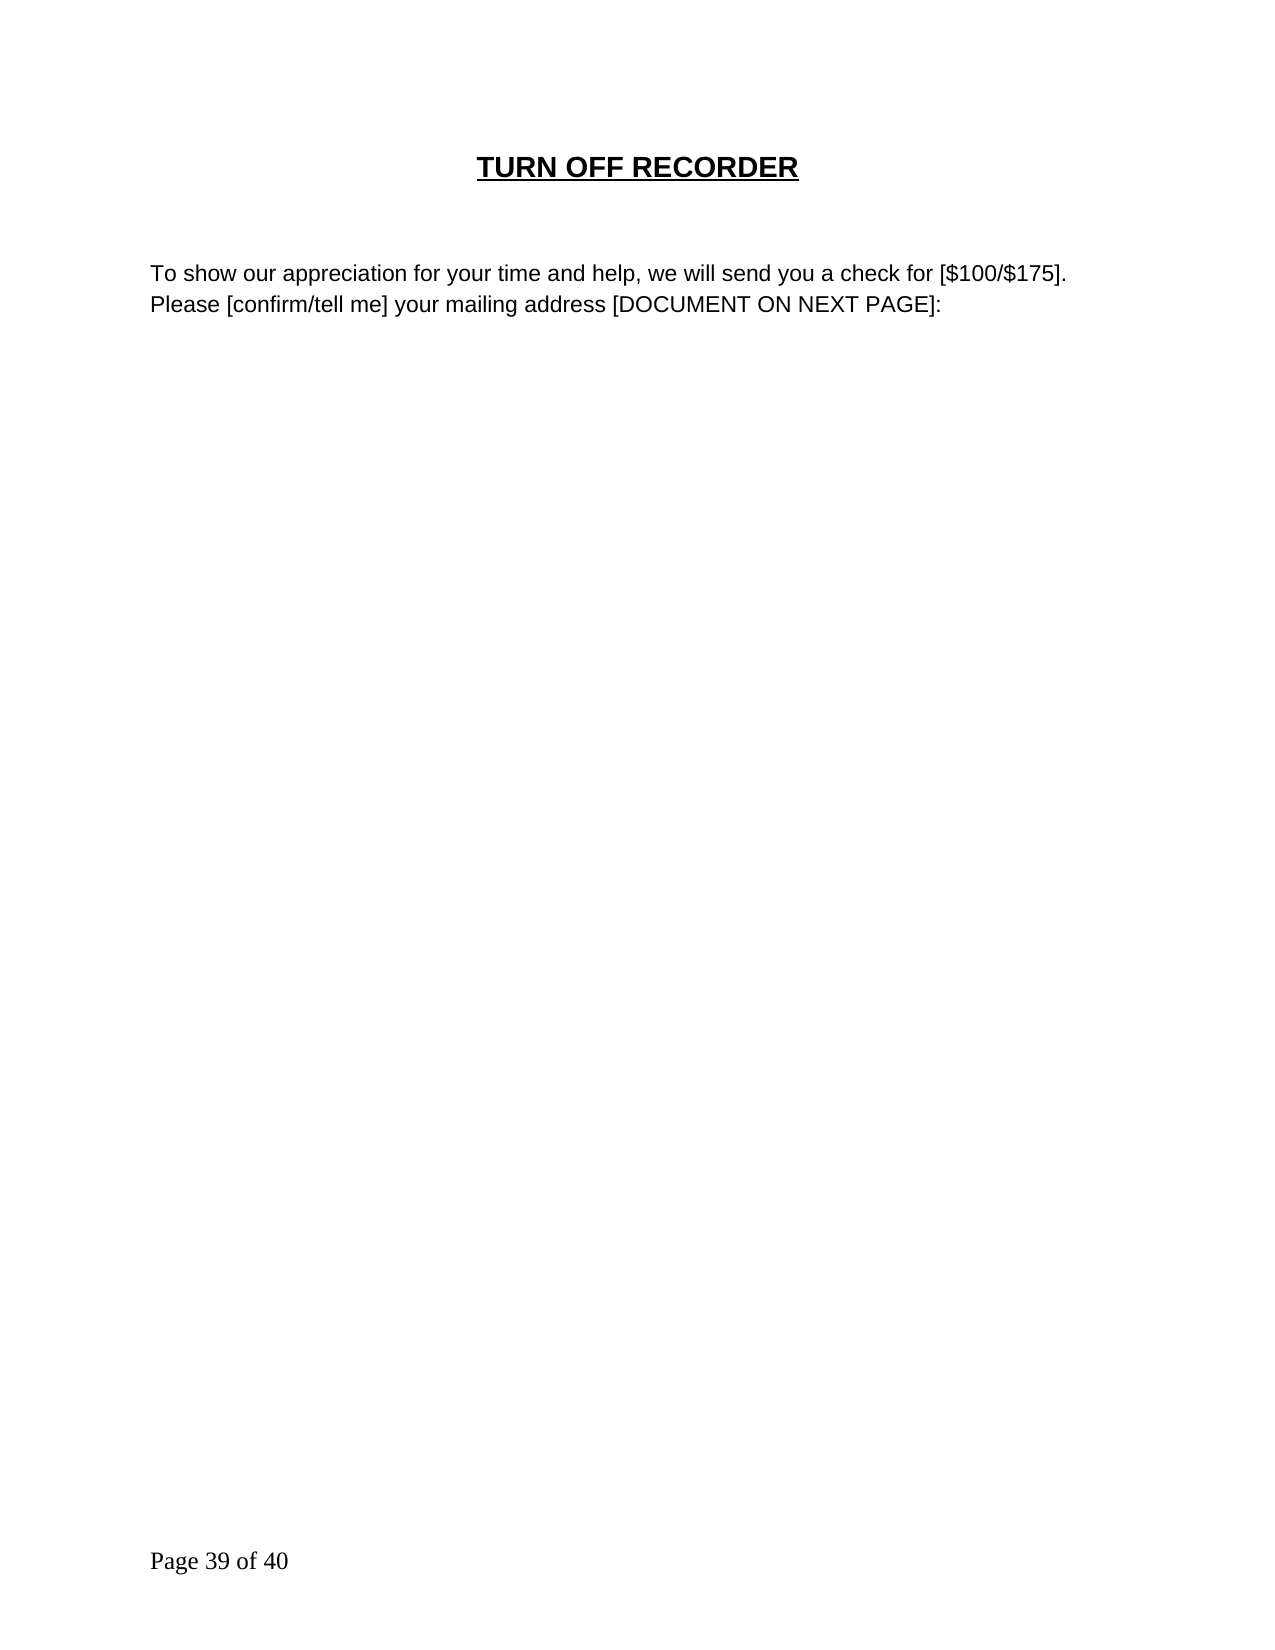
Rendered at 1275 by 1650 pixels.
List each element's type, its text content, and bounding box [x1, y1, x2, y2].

text To show our appreciation for your time and help, we will send you a check for [$100/$175]. Please [confirm/tell me] your mailing address [DOCUMENT ON NEXT PAGE]: [150, 260, 1125, 317]
text TURN OFF RECORDER [150, 150, 1125, 183]
